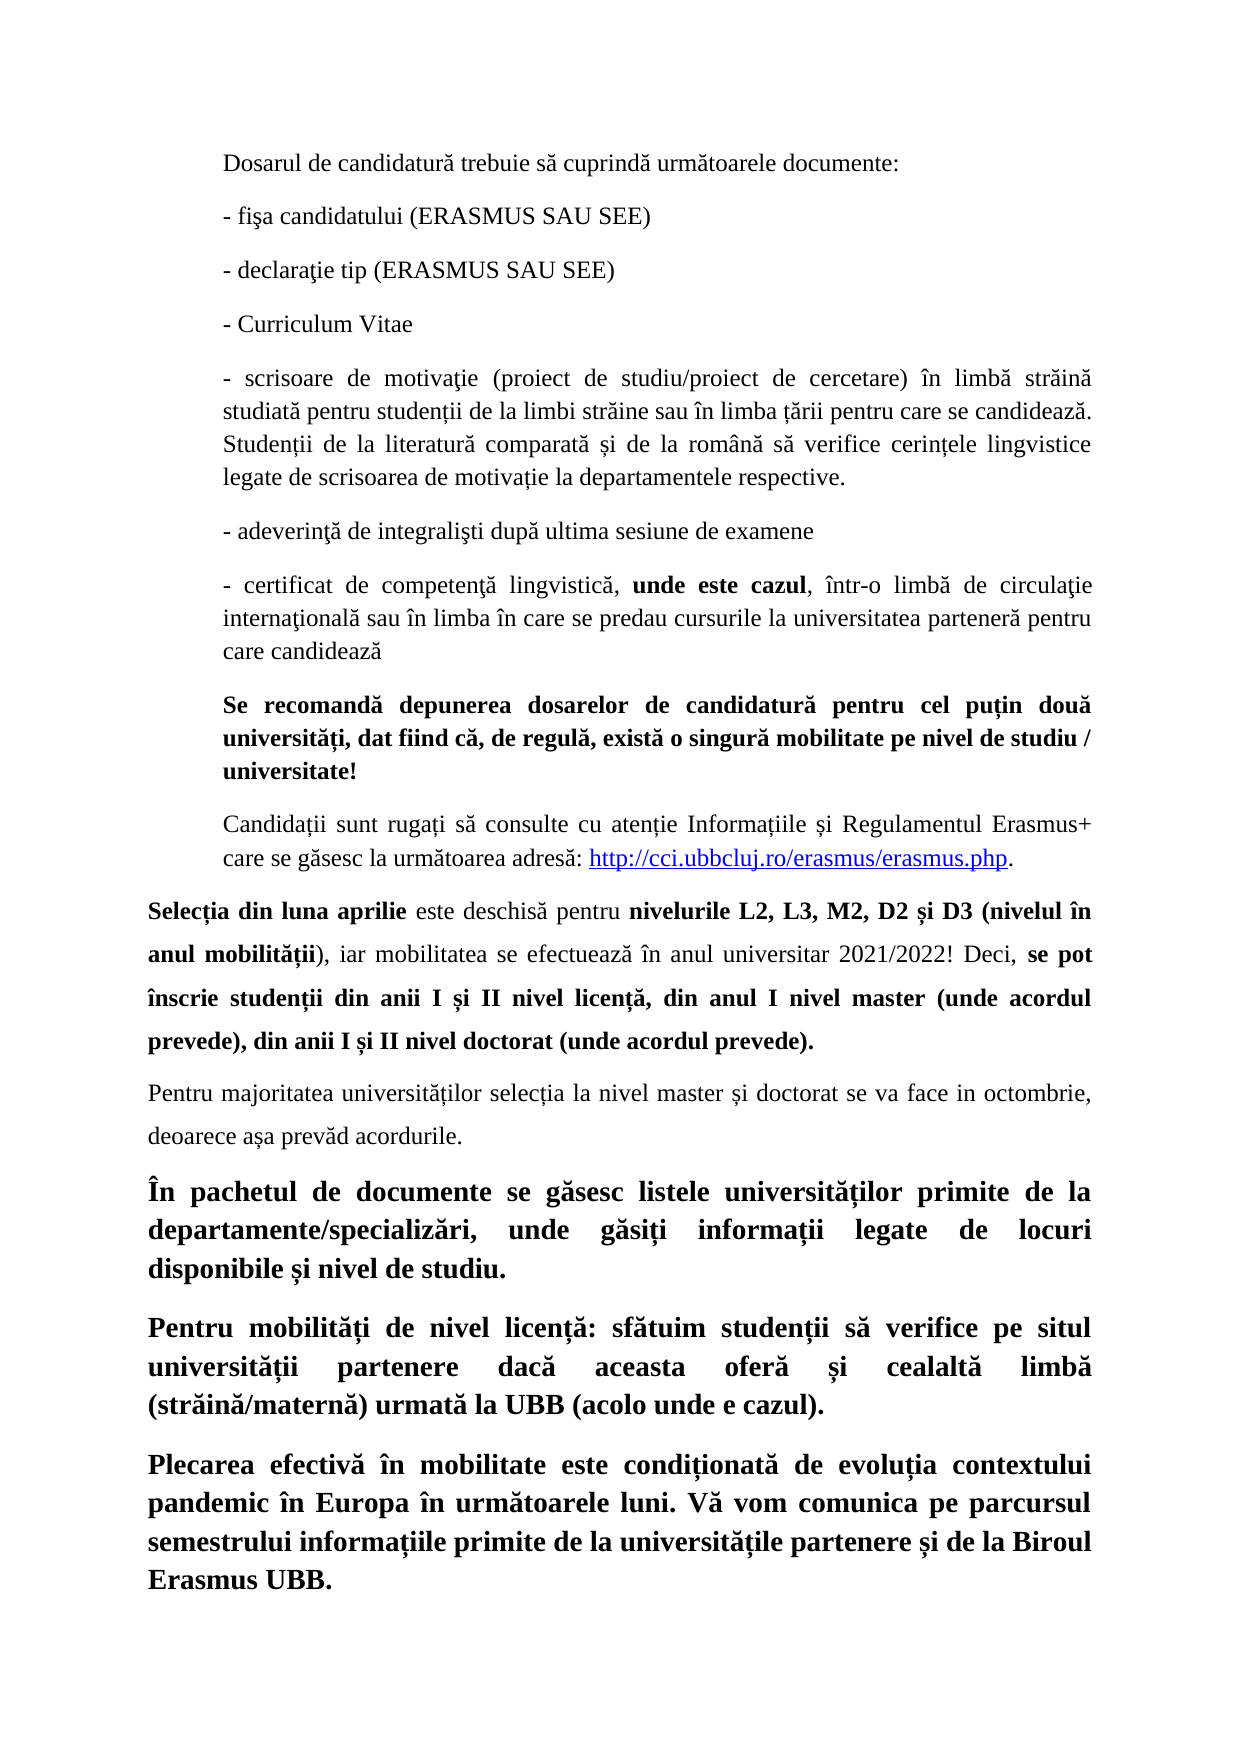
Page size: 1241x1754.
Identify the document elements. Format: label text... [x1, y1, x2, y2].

text - scrisoare de motivaţie (proiect de studiu/proiect de cercetare) în limbă străină studiată pentru studenții de la limbi străine sau în limba țării pentru care se candidează. Studenții de la literatură comparată și de la română să verifice cerințele lingvistice legate de scrisoarea de motivație la departamentele respective. [223, 363, 1093, 491]
text - adeverinţă de integralişti după ultima sesiune de examene [223, 516, 1093, 545]
text Candidații sunt rugați să consulte cu atenție Informațiile și Regulamentul Erasmus+ care se găsesc la următoarea adresă: http://cci.ubbcluj.ro/erasmus/erasmus.php. [223, 809, 1093, 871]
text Pentru majoritatea universităților selecția la nivel master și doctorat se va face in octombrie, deoarece așa prevăd acordurile. [148, 1078, 1093, 1150]
text Dosarul de candidatură trebuie să cuprindă următoarele documente: [223, 148, 1093, 176]
text - fişa candidatului (ERASMUS SAU SEE) [223, 201, 1093, 230]
text - declaraţie tip (ERASMUS SAU SEE) [223, 255, 1093, 284]
text Plecarea efectivă în mobilitate este condiționată de evoluția contextului pandemic în Europa în următoarele luni. Vă vom comunica pe parcursul semestrului informațiile primite de la universitățile partenere și de la Biroul Erasmus UBB. [148, 1447, 1093, 1596]
text - Curriculum Vitae [223, 309, 1093, 338]
text În pachetul de documente se găsesc listele universităților primite de la departamente/specializări, unde găsiți informații legate de locuri disponibile și nivel de studiu. [148, 1174, 1093, 1284]
text Pentru mobilități de nivel licență: sfătuim studenții să verifice pe situl universității partenere dacă aceasta oferă și cealaltă limbă (străină/maternă) urmată la UBB (acolo unde e cazul). [148, 1310, 1093, 1421]
text - certificat de competenţă lingvistică, unde este cazul, într‐o limbă de circulaţie internaţională sau în limba în care se predau cursurile la universitatea parteneră pentru care candidează [223, 570, 1093, 664]
text Se recomandă depunerea dosarelor de candidatură pentru cel puțin două universități, dat fiind că, de regulă, există o singură mobilitate pe nivel de studiu / universitate! [223, 690, 1093, 784]
text Selecția din luna aprilie este deschisă pentru nivelurile L2, L3, M2, D2 și D3 (nivelul în anul mobilității), iar mobilitatea se efectuează în anul universitar 2021/2022! Deci, se pot înscrie studenții din anii I și II nivel licență, din anul I nivel master (unde acordul prevede), din anii I și II nivel doctorat (unde acordul prevede). [148, 896, 1093, 1054]
